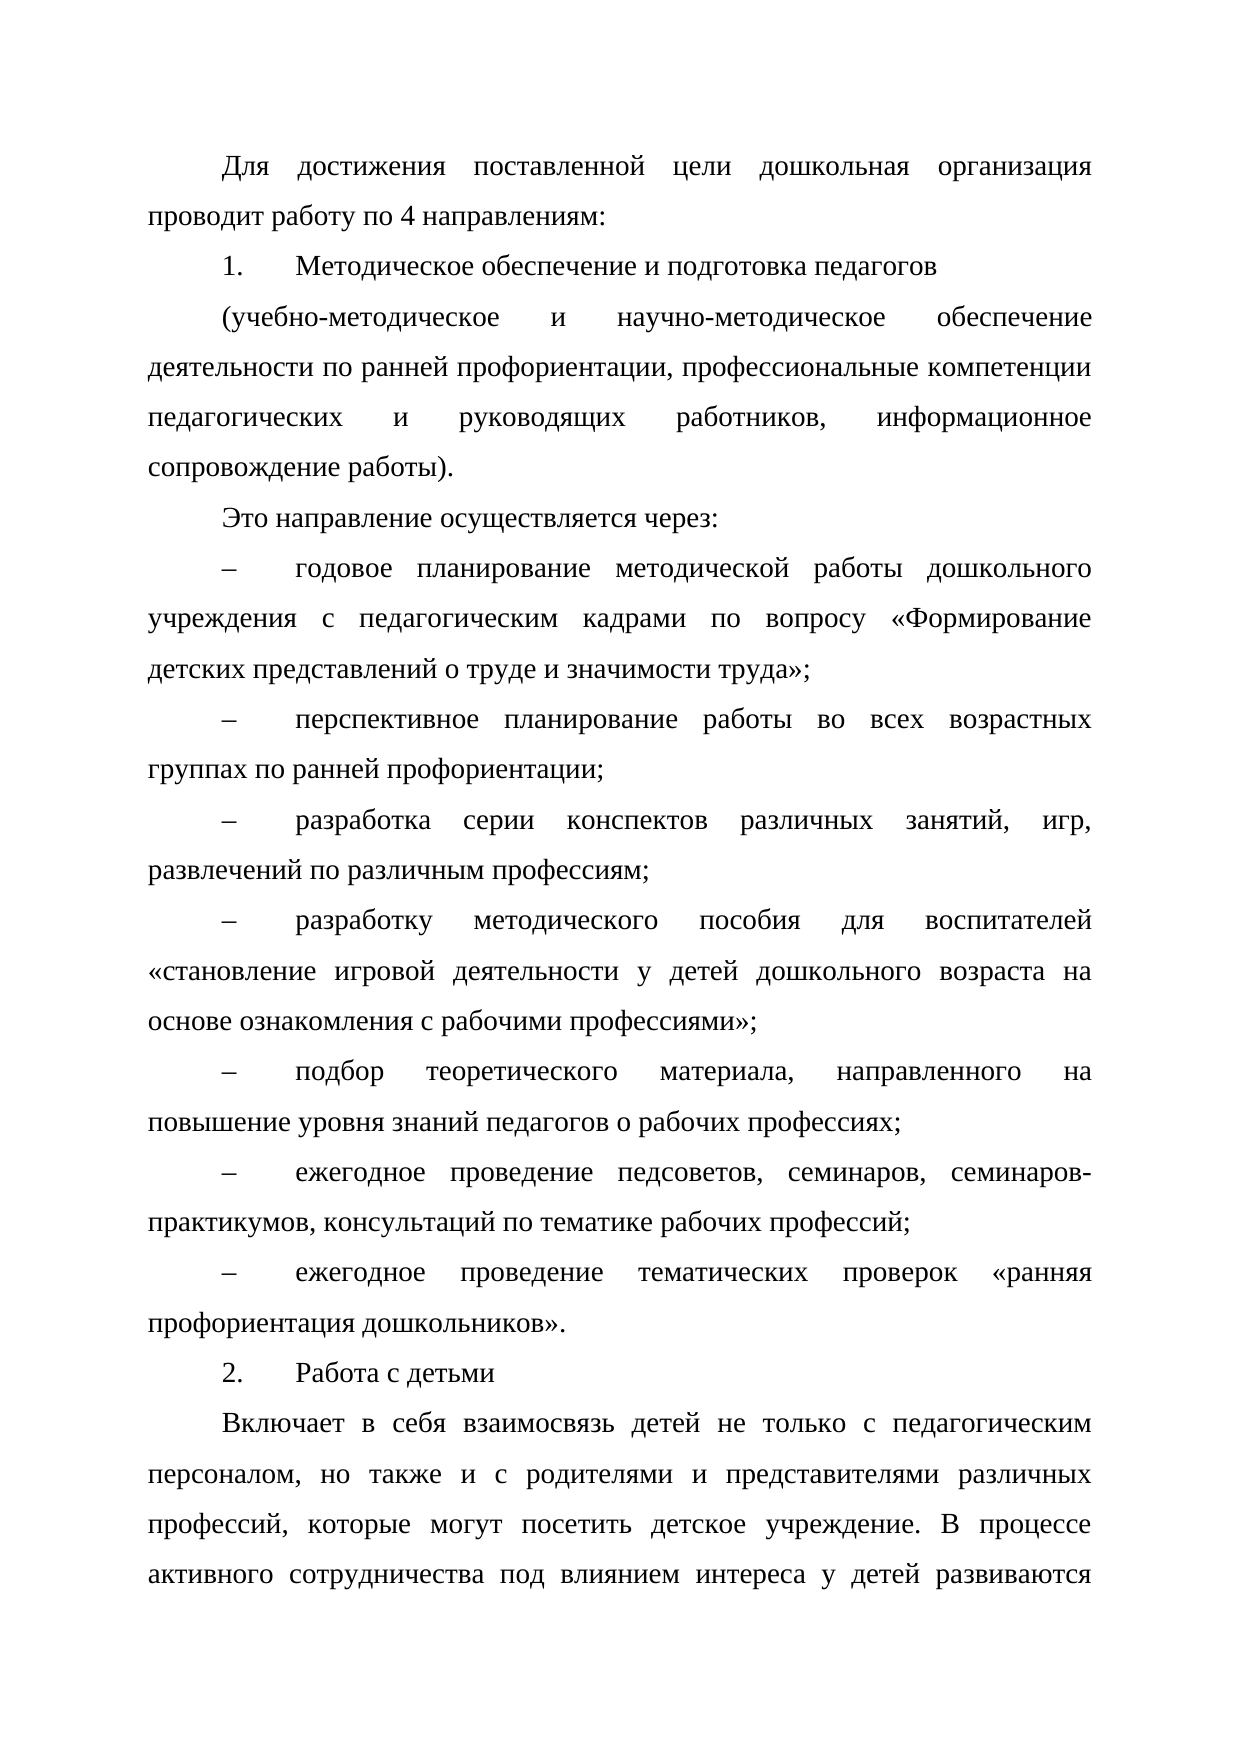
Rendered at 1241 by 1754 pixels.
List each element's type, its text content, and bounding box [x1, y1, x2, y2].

list разработка серии конспектов различных занятий, игр, развлечений по различным профессиям; [148, 802, 1092, 886]
list перспективное планирование работы во всех возрастных группах по ранней профориентации; [148, 701, 1092, 785]
list ежегодное проведение педсоветов, семинаров, семинаров-практикумов, консультаций по тематике рабочих профессий; [148, 1154, 1092, 1238]
text Это направление осуществляется через: [148, 500, 1092, 533]
text Для достижения поставленной цели дошкольная организация проводит работу по 4 направлениям: [148, 148, 1092, 232]
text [148, 1406, 1092, 1590]
list ежегодное проведение тематических проверок «ранняя профориентация дошкольников». [148, 1254, 1092, 1338]
text (учебно-методическое и научно-методическое обеспечение деятельности по ранней профориентации, профессиональные компетенции педагогических и руководящих работников, информационное сопровождение работы). [148, 299, 1092, 483]
list подбор теоретического материала, направленного на повышение уровня знаний педагогов о рабочих профессиях; [148, 1053, 1092, 1137]
list годовое планирование методической работы дошкольного учреждения с педагогическим кадрами по вопросу «Формирование детских представлений о труде и значимости труда»; [148, 550, 1092, 684]
list Работа с детьми [148, 1355, 1092, 1389]
list разработку методического пособия для воспитателей «становление игровой деятельности у детей дошкольного возраста на основе ознакомления с рабочими профессиями»; [148, 902, 1092, 1037]
list Методическое обеспечение и подготовка педагогов [148, 248, 1092, 282]
